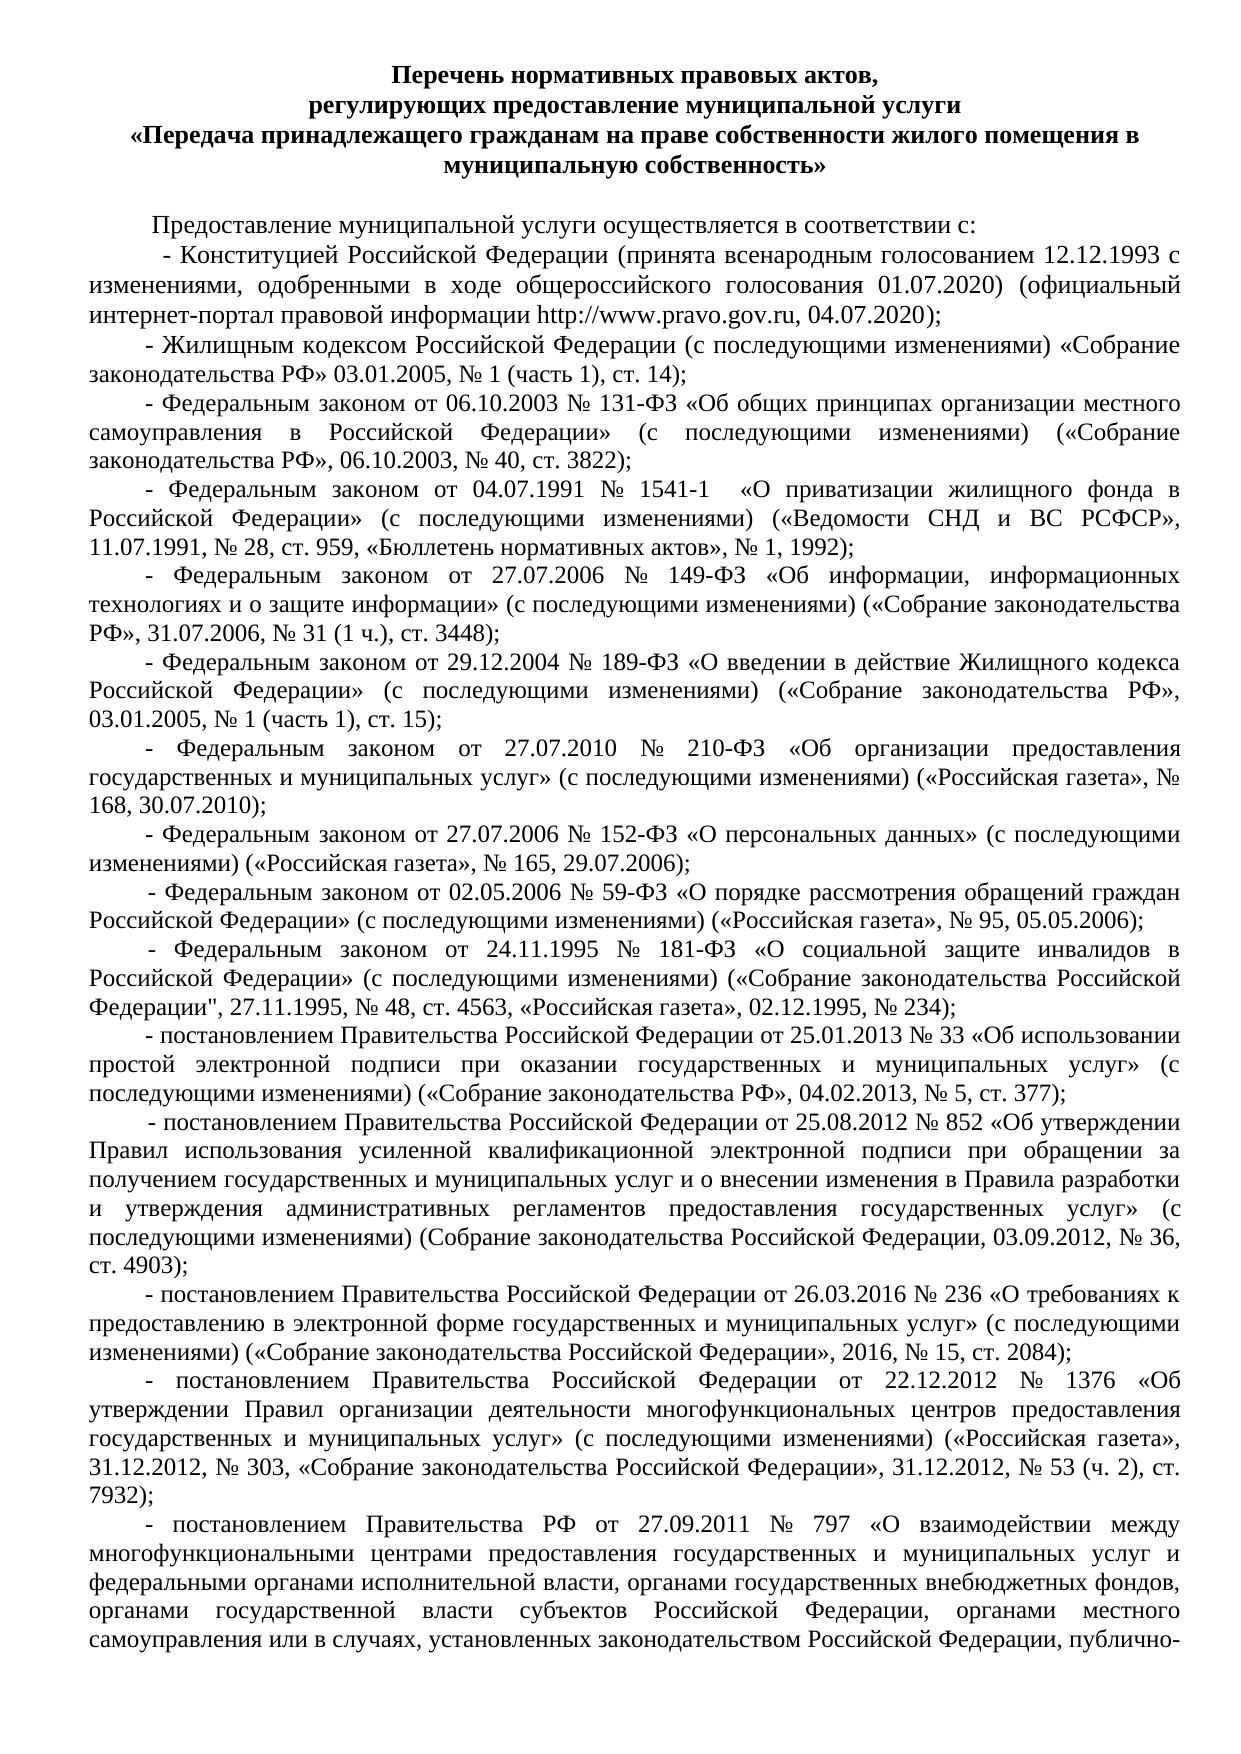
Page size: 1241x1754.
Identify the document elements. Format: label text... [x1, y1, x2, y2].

text - постановлением Правительства Российской Федерации от 25.08.2012 № 852 «Об утверждении Правил использования усиленной квалификационной электронной подписи при обращении за получением государственных и муниципальных услуг и о внесении изменения в Правила разработки и утверждения административных регламентов предоставления государственных услуг» (с последующими изменениями) (Собрание законодательства Российской Федерации, 03.09.2012, № 36, ст. 4903); [89, 1107, 1181, 1279]
text - Федеральным законом от 27.07.2006 № 149-ФЗ «Об информации, информационных технологиях и о защите информации» (с последующими изменениями) («Собрание законодательства РФ», 31.07.2006, № 31 (1 ч.), ст. 3448); [89, 560, 1181, 647]
text - Федеральным законом от 27.07.2006 № 152-ФЗ «О персональных данных» (с последующими изменениями) («Российская газета», № 165, 29.07.2006); [89, 819, 1181, 877]
text регулирующих предоставление муниципальной услуги [89, 89, 1181, 119]
text - Федеральным законом от 29.12.2004 № 189-ФЗ «О введении в действие Жилищного кодекса Российской Федерации» (с последующими изменениями) («Собрание законодательства РФ», 03.01.2005, № 1 (часть 1), ст. 15); [89, 647, 1181, 733]
text - постановлением Правительства Российской Федерации от 22.12.2012 № 1376 «Об утверждении Правил организации деятельности многофункциональных центров предоставления государственных и муниципальных услуг» (с последующими изменениями) («Российская газета», 31.12.2012, № 303, «Собрание законодательства Российской Федерации», 31.12.2012, № 53 (ч. 2), ст. 7932); [89, 1365, 1181, 1509]
text - постановлением Правительства Российской Федерации от 26.03.2016 № 236 «О требованиях к предоставлению в электронной форме государственных и муниципальных услуг» (с последующими изменениями) («Собрание законодательства Российской Федерации», 2016, № 15, ст. 2084); [89, 1279, 1181, 1365]
text - Федеральным законом от 24.11.1995 № 181-ФЗ «О социальной защите инвалидов в Российской Федерации» (с последующими изменениями) («Собрание законодательства Российской Федерации", 27.11.1995, № 48, ст. 4563, «Российская газета», 02.12.1995, № 234); [89, 934, 1181, 1020]
text - Федеральным законом от 04.07.1991 № 1541-1 «О приватизации жилищного фонда в Российской Федерации» (с последующими изменениями) («Ведомости СНД и ВС РСФСР», 11.07.1991, № 28, ст. 959, «Бюллетень нормативных актов», № 1, 1992); [89, 474, 1181, 560]
text - Федеральным законом от 06.10.2003 № 131-ФЗ «Об общих принципах организации местного самоуправления в Российской Федерации» (с последующими изменениями) («Собрание законодательства РФ», 06.10.2003, № 40, ст. 3822); [89, 388, 1181, 474]
text - постановлением Правительства Российской Федерации от 25.01.2013 № 33 «Об использовании простой электронной подписи при оказании государственных и муниципальных услуг» (с последующими изменениями) («Собрание законодательства РФ», 04.02.2013, № 5, ст. 377); [89, 1020, 1181, 1107]
text Предоставление муниципальной услуги осуществляется в соответствии с: [89, 209, 1181, 239]
text - Федеральным законом от 02.05.2006 № 59-ФЗ «О порядке рассмотрения обращений граждан Российской Федерации» (с последующими изменениями) («Российская газета», № 95, 05.05.2006); [89, 877, 1181, 934]
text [89, 1509, 1181, 1653]
text «Передача принадлежащего гражданам на праве собственности жилого помещения в муниципальную собственность» [89, 119, 1181, 179]
text Перечень нормативных правовых актов, [89, 59, 1181, 89]
text - Жилищным кодексом Российской Федерации (с последующими изменениями) «Собрание законодательства РФ» 03.01.2005, № 1 (часть 1), ст. 14); [89, 329, 1181, 388]
text - Федеральным законом от 27.07.2010 № 210-ФЗ «Об организации предоставления государственных и муниципальных услуг» (с последующими изменениями) («Российская газета», № 168, 30.07.2010); [89, 733, 1181, 819]
text - Конституцией Российской Федерации (принята всенародным голосованием 12.12.1993 с изменениями, одобренными в ходе общероссийского голосования 01.07.2020) (официальный интернет-портал правовой информации http://www.pravo.gov.ru, 04.07.2020); [89, 239, 1181, 329]
